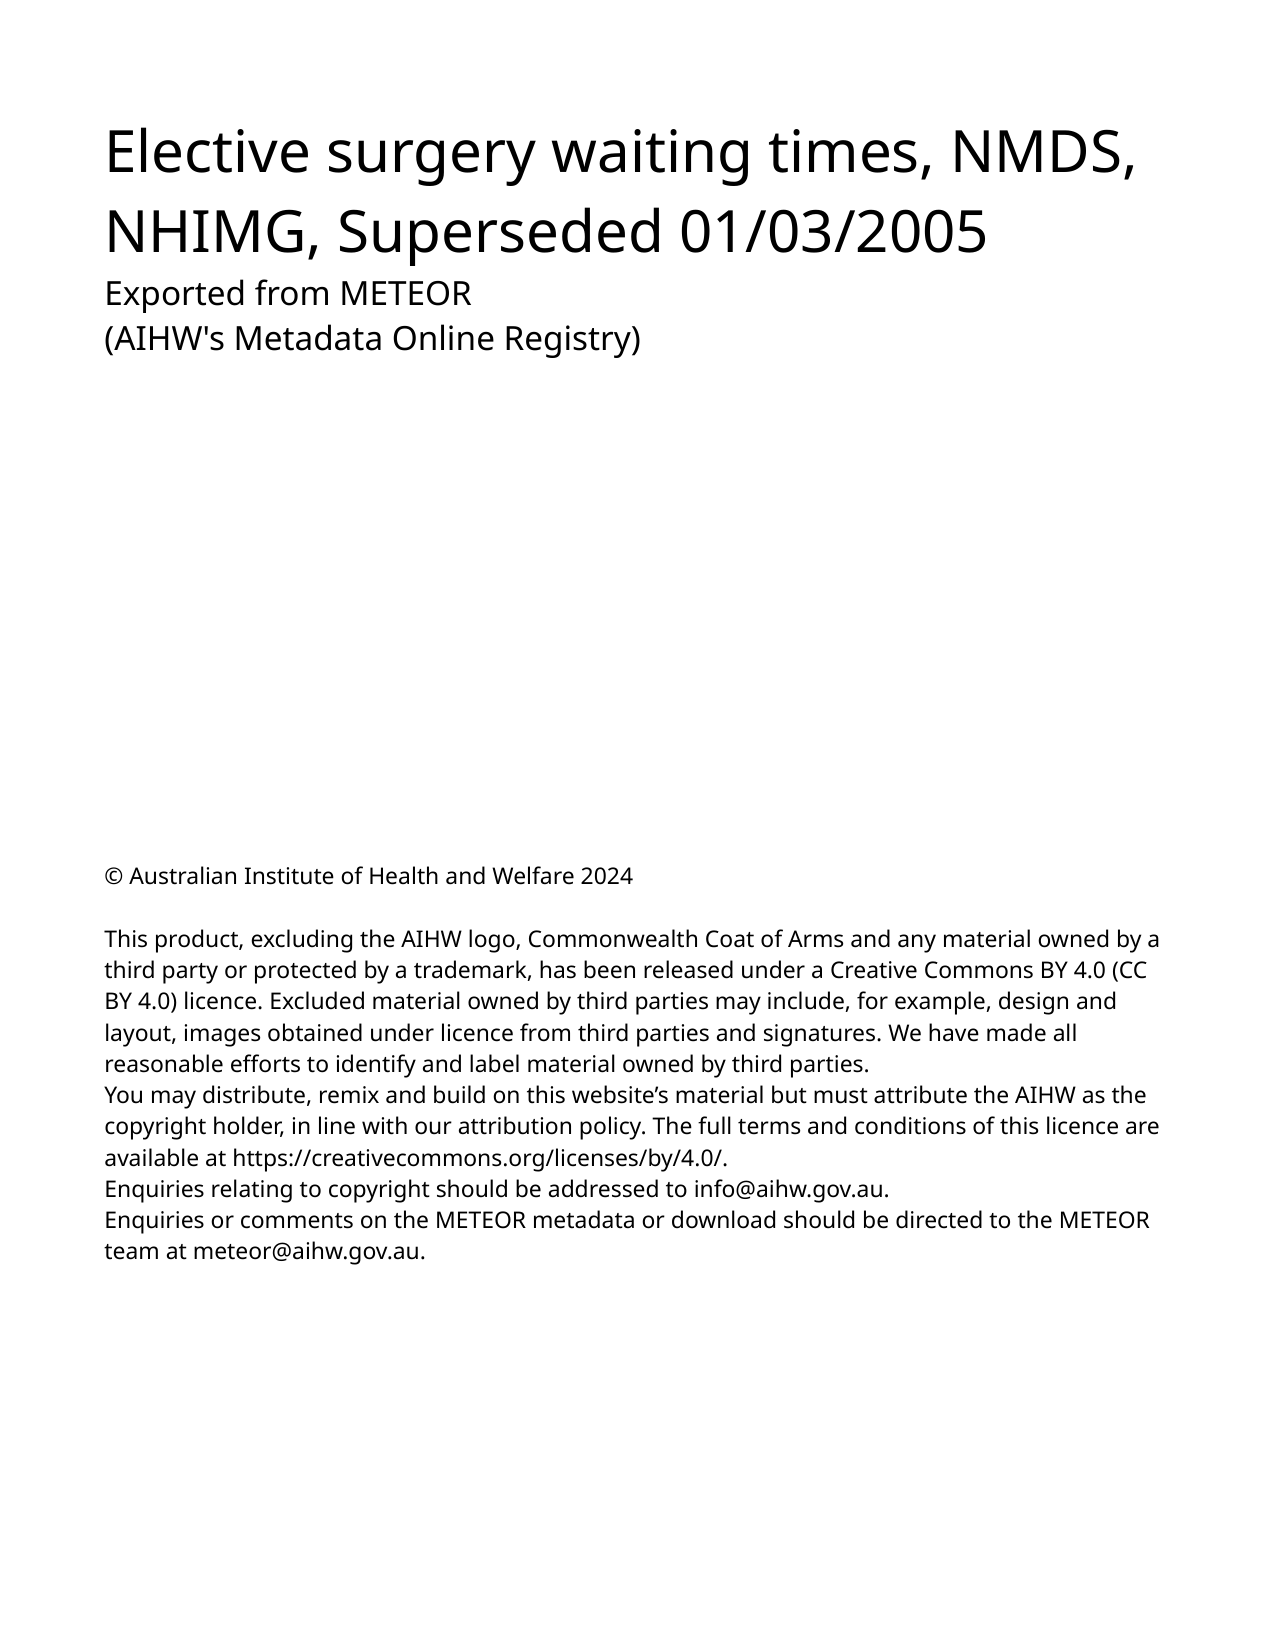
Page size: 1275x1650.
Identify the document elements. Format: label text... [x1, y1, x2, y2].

subtitle Exported from METEOR [104, 269, 1171, 315]
text You may distribute, remix and build on this website’s material but must attribute the AIHW as the copyright holder, in line with our attribution policy. The full terms and conditions of this licence are available at https://creativecommons.org/licenses/by/4.0/. [104, 1079, 1171, 1173]
text © Australian Institute of Health and Welfare 2024 [104, 860, 1171, 891]
text Enquiries relating to copyright should be addressed to info@aihw.gov.au. [104, 1173, 1171, 1204]
text This product, excluding the AIHW logo, Commonwealth Coat of Arms and any material owned by a third party or protected by a trademark, has been released under a Creative Commons BY 4.0 (CC BY 4.0) licence. Excluded material owned by third parties may include, for example, design and layout, images obtained under licence from third parties and signatures. We have made all reasonable efforts to identify and label material owned by third parties. [104, 923, 1171, 1079]
title Elective surgery waiting times, NMDS, NHIMG, Superseded 01/03/2005 [104, 110, 1171, 269]
text Enquiries or comments on the METEOR metadata or download should be directed to the METEOR team at meteor@aihw.gov.au. [104, 1204, 1171, 1266]
subtitle (AIHW's Metadata Online Registry) [104, 315, 1171, 360]
